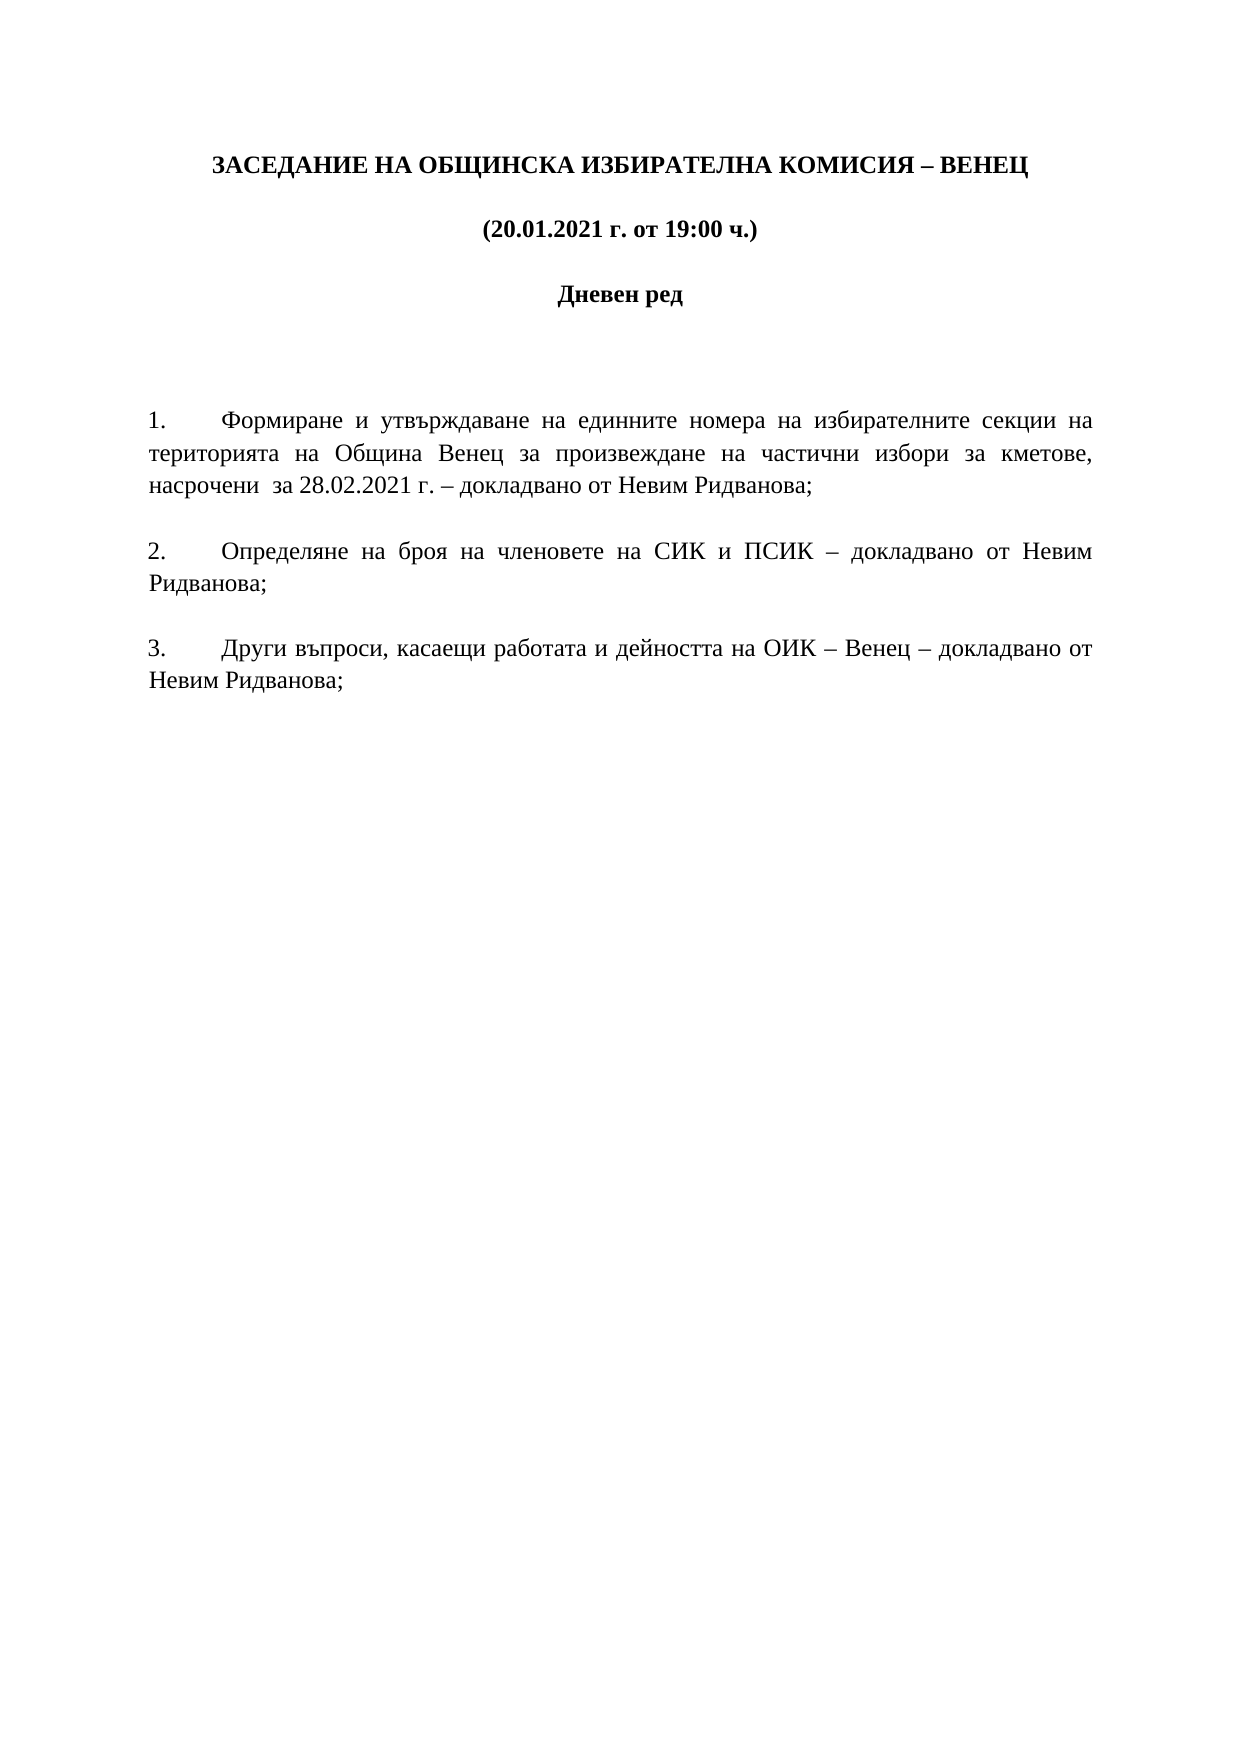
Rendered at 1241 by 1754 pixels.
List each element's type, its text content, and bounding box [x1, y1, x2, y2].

list Формиране и утвърждаване на единните номера на избирателните секции на територията на Община Венец за произвеждане на частични избори за кметове, насрочени за 28.02.2021 г. – докладвано от Невим Ридванова; [147, 406, 1094, 499]
list Определяне на броя на членовете на СИК и ПСИК – докладвано от Невим Ридванова; [147, 536, 1094, 597]
text (20.01.2021 г. от 19:00 ч.) [147, 214, 1092, 243]
text ЗАСЕДАНИЕ НА ОБЩИНСКА ИЗБИРАТЕЛНА КОМИСИЯ – ВЕНЕЦ [147, 150, 1093, 179]
text Дневен ред [147, 279, 1093, 308]
list Други въпроси, касаещи работата и дейността на ОИК – Венец – докладвано от Невим Ридванова; [147, 633, 1094, 694]
